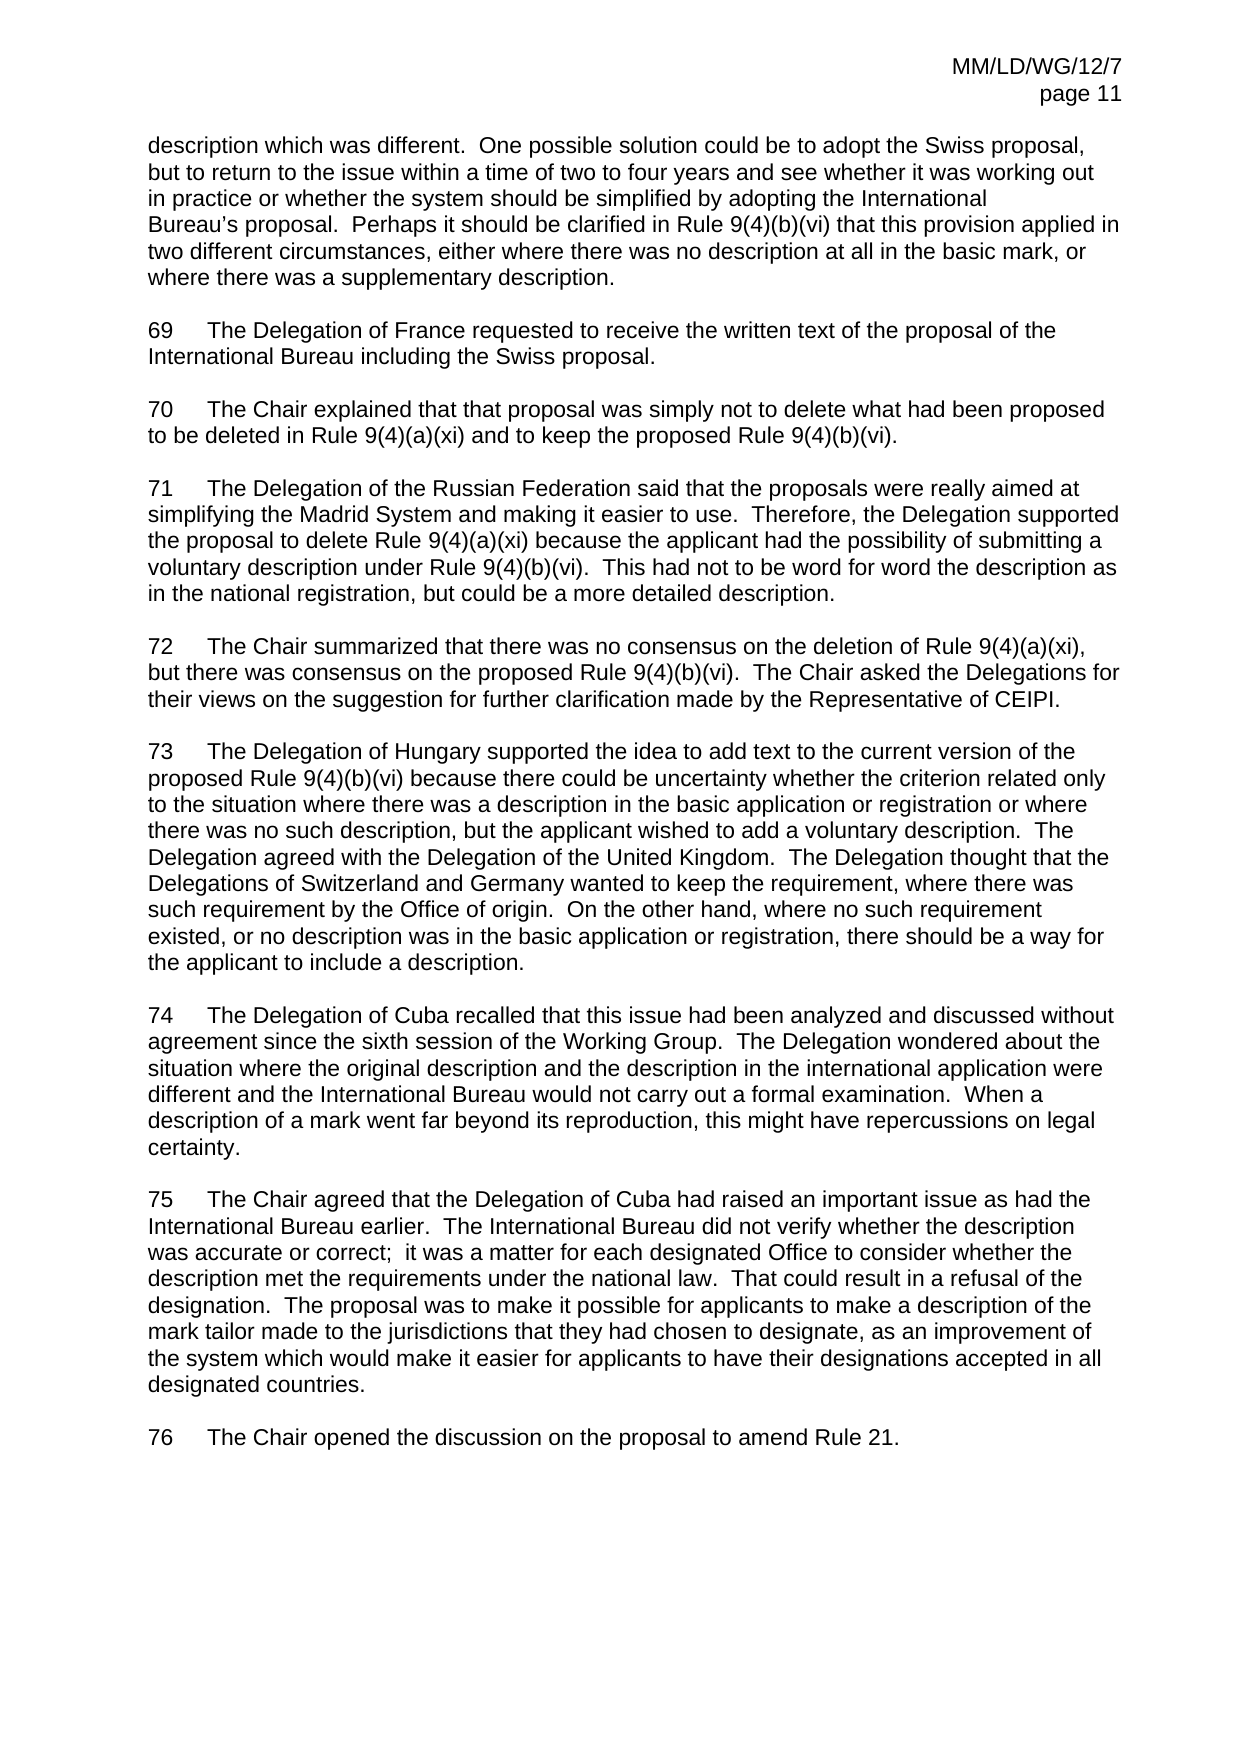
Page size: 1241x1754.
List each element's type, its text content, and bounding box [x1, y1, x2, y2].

text The Chair summarized that there was no consensus on the deletion of Rule 9(4)(a)(xi), but there was consensus on the proposed Rule 9(4)(b)(vi). The Chair asked the Delegations for their views on the suggestion for further clarification made by the Representative of CEIPI. [148, 633, 1122, 712]
text The Delegation of Hungary supported the idea to add text to the current version of the proposed Rule 9(4)(b)(vi) because there could be uncertainty whether the criterion related only to the situation where there was a description in the basic application or registration or where there was no such description, but the applicant wished to add a voluntary description. The Delegation agreed with the Delegation of the United Kingdom. The Delegation thought that the Delegations of Switzerland and Germany wanted to keep the requirement, where there was such requirement by the Office of origin. On the other hand, where no such requirement existed, or no description was in the basic application or registration, there should be a way for the applicant to include a description. [148, 738, 1122, 976]
text The Delegation of France requested to receive the written text of the proposal of the International Bureau including the Swiss proposal. [148, 317, 1122, 369]
text The Delegation of the Russian Federation said that the proposals were really aimed at simplifying the Madrid System and making it easier to use. Therefore, the Delegation supported the proposal to delete Rule 9(4)(a)(xi) because the applicant had the possibility of submitting a voluntary description under Rule 9(4)(b)(vi). This had not to be word for word the description as in the national registration, but could be a more detailed description. [148, 475, 1122, 607]
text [148, 132, 1122, 290]
text The Delegation of Cuba recalled that this issue had been analyzed and discussed without agreement since the sixth session of the Working Group. The Delegation wondered about the situation where the original description and the description in the international application were different and the International Bureau would not carry out a formal examination. When a description of a mark went far beyond its reproduction, this might have repercussions on legal certainty. [148, 1002, 1122, 1160]
text The Chair opened the discussion on the proposal to amend Rule 21. [148, 1423, 1122, 1450]
text The Chair explained that that proposal was simply not to delete what had been proposed to be deleted in Rule 9(4)(a)(xi) and to keep the proposed Rule 9(4)(b)(vi). [148, 396, 1122, 448]
text The Chair agreed that the Delegation of Cuba had raised an important issue as had the International Bureau earlier. The International Bureau did not verify whether the description was accurate or correct; it was a matter for each designated Office to consider whether the description met the requirements under the national law. That could result in a refusal of the designation. The proposal was to make it possible for applicants to make a description of the mark tailor made to the jurisdictions that they had chosen to designate, as an improvement of the system which would make it easier for applicants to have their designations accepted in all designated countries. [148, 1186, 1122, 1397]
